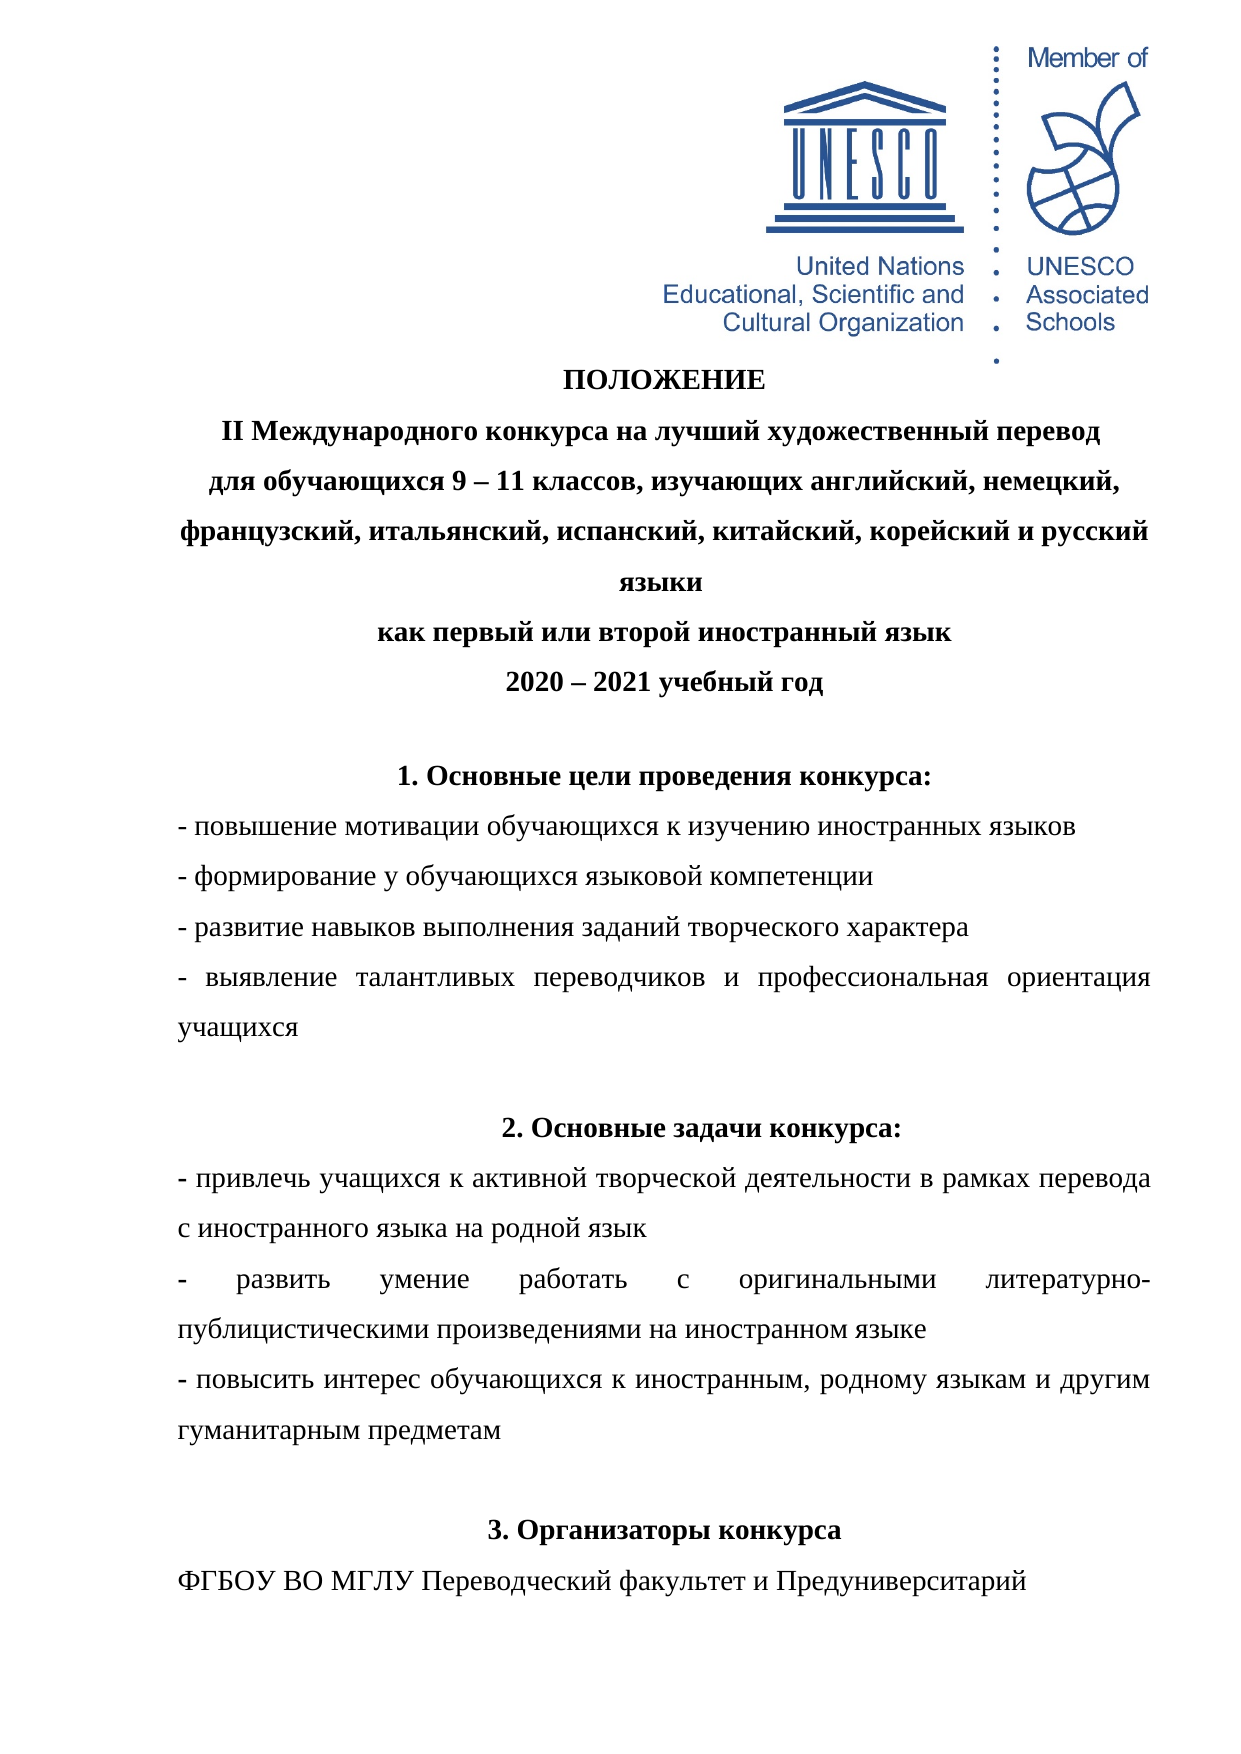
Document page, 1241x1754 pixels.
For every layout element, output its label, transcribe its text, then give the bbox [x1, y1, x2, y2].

text 1. Основные цели проведения конкурса: [177, 758, 1152, 791]
list - формирование у обучающихся языковой компетенции [177, 858, 1152, 892]
list - привлечь учащихся к активной творческой деятельности в рамках перевода с иностранного языка на родной язык [177, 1160, 1152, 1244]
text ПОЛОЖЕНИЕ [177, 362, 1152, 396]
text ФГБОУ ВО МГЛУ Переводческий факультет и Предуниверситарий [177, 1563, 1152, 1596]
text 3. Организаторы конкурса [177, 1512, 1152, 1546]
list - повысить интерес обучающихся к иностранным, родному языкам и другим гуманитарным предметам [177, 1362, 1152, 1445]
list - выявление талантливых переводчиков и профессиональная ориентация учащихся [177, 959, 1152, 1043]
text 2020 – 2021 учебный год [177, 664, 1152, 698]
list 2. Основные задачи конкурса: [252, 1110, 1152, 1143]
list - развить умение работать с оригинальными литературно-публицистическими произведениями на иностранном языке [177, 1261, 1152, 1345]
picture [664, 46, 1149, 362]
list - повышение мотивации обучающихся к изучению иностранных языков [177, 808, 1152, 842]
text II Международного конкурса на лучший художественный перевод для обучающихся 9 – 11 классов, изучающих английский, немецкий, французский, итальянский, испанский, китайский, корейский и русский языки как первый или второй иностранный язык [177, 413, 1152, 648]
list - развитие навыков выполнения заданий творческого характера [177, 909, 1152, 942]
